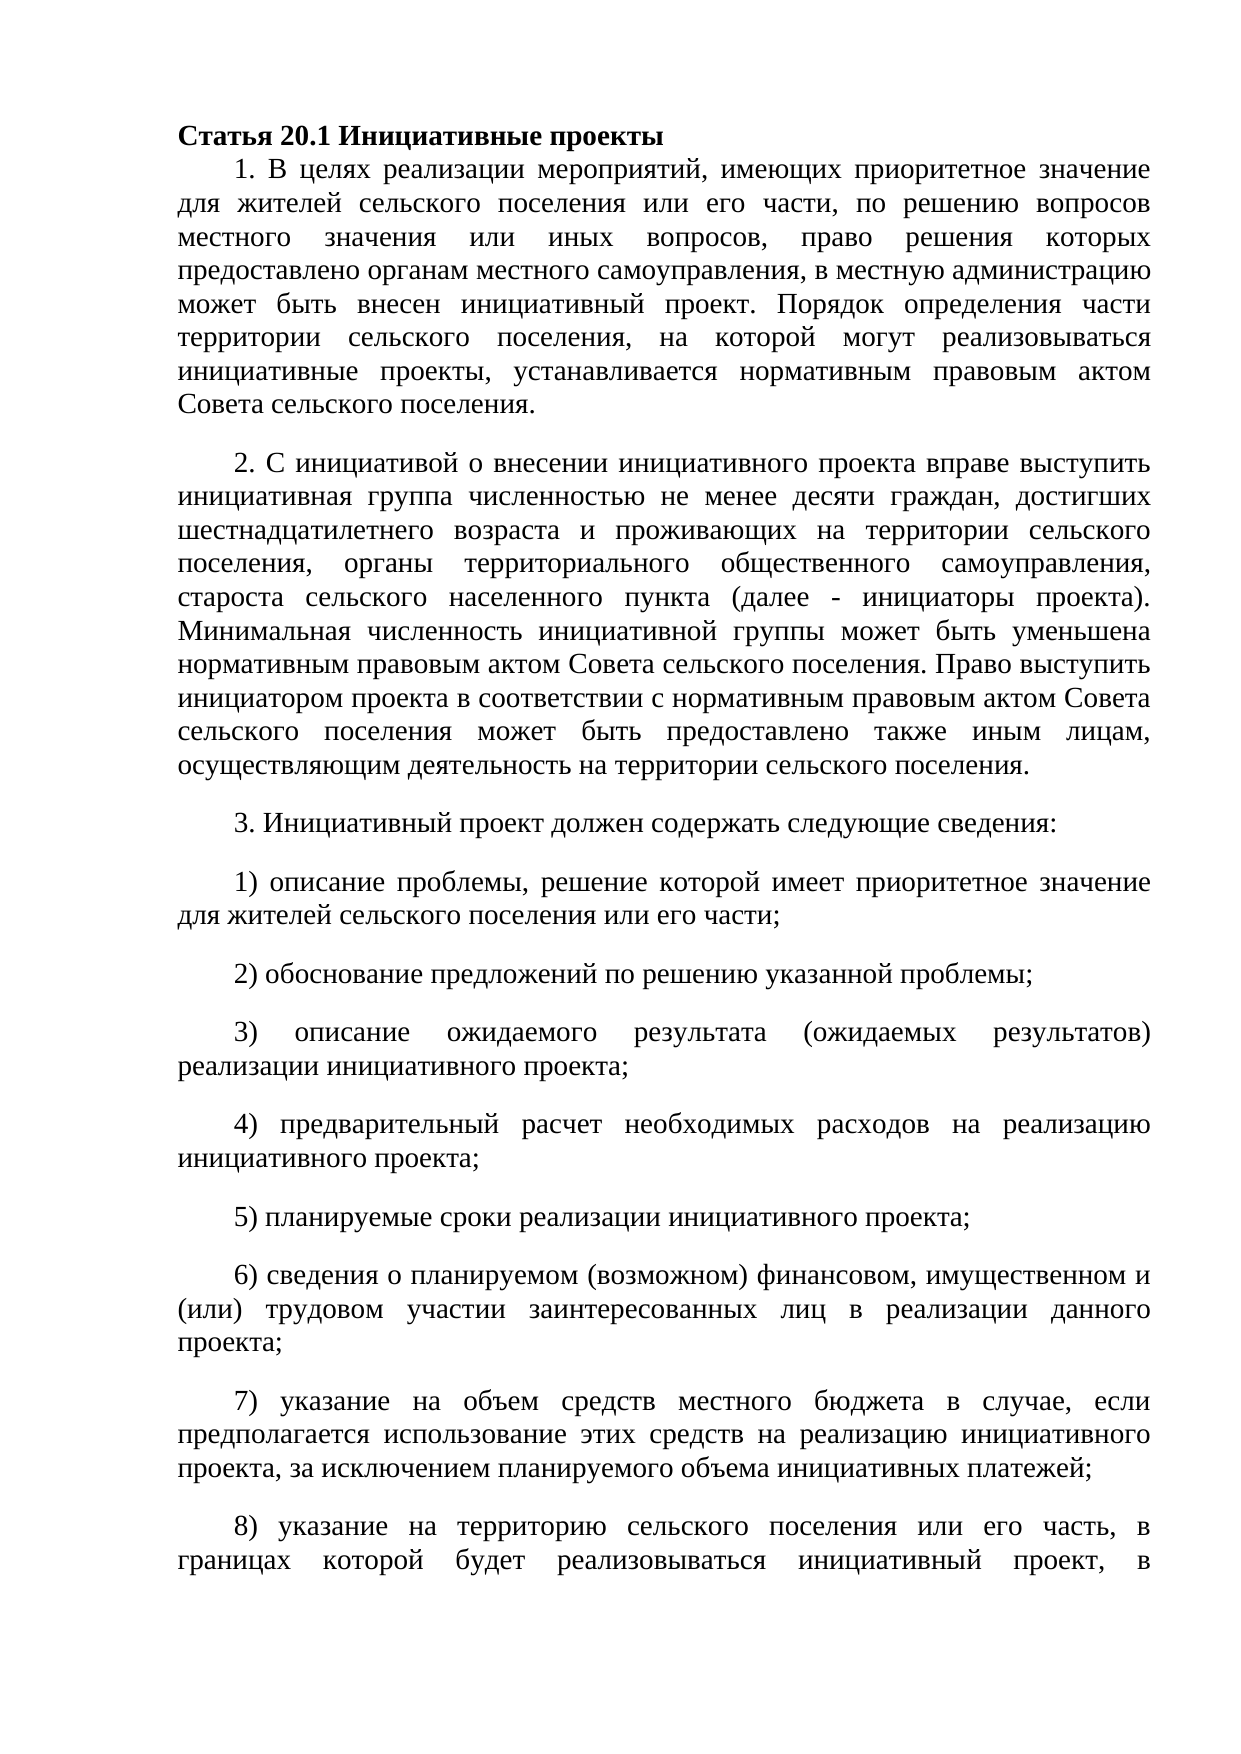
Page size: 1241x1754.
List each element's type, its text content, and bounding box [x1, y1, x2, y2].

text Статья 20.1 Инициативные проекты [177, 118, 1152, 152]
text 6) сведения о планируемом (возможном) финансовом, имущественном и (или) трудовом участии заинтересованных лиц в реализации данного проекта; [177, 1257, 1152, 1358]
text 3. Инициативный проект должен содержать следующие сведения: [177, 805, 1152, 839]
text 2. С инициативой о внесении инициативного проекта вправе выступить инициативная группа численностью не менее десяти граждан, достигших шестнадцатилетнего возраста и проживающих на территории сельского поселения, органы территориального общественного самоуправления, староста сельского населенного пункта (далее - инициаторы проекта). Минимальная численность инициативной группы может быть уменьшена нормативным правовым актом Совета сельского поселения. Право выступить инициатором проекта в соответствии с нормативным правовым актом Совета сельского поселения может быть предоставлено также иным лицам, осуществляющим деятельность на территории сельского поселения. [177, 445, 1152, 780]
text 2) обоснование предложений по решению указанной проблемы; [177, 956, 1152, 989]
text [177, 1508, 1152, 1576]
text 5) планируемые сроки реализации инициативного проекта; [177, 1199, 1152, 1232]
text 1. В целях реализации мероприятий, имеющих приоритетное значение для жителей сельского поселения или его части, по решению вопросов местного значения или иных вопросов, право решения которых предоставлено органам местного самоуправления, в местную администрацию может быть внесен инициативный проект. Порядок определения части территории сельского поселения, на которой могут реализовываться инициативные проекты, устанавливается нормативным правовым актом Совета сельского поселения. [177, 152, 1152, 420]
text 7) указание на объем средств местного бюджета в случае, если предполагается использование этих средств на реализацию инициативного проекта, за исключением планируемого объема инициативных платежей; [177, 1383, 1152, 1483]
text 4) предварительный расчет необходимых расходов на реализацию инициативного проекта; [177, 1107, 1152, 1174]
text 3) описание ожидаемого результата (ожидаемых результатов) реализации инициативного проекта; [177, 1014, 1152, 1082]
text 1) описание проблемы, решение которой имеет приоритетное значение для жителей сельского поселения или его части; [177, 864, 1152, 931]
